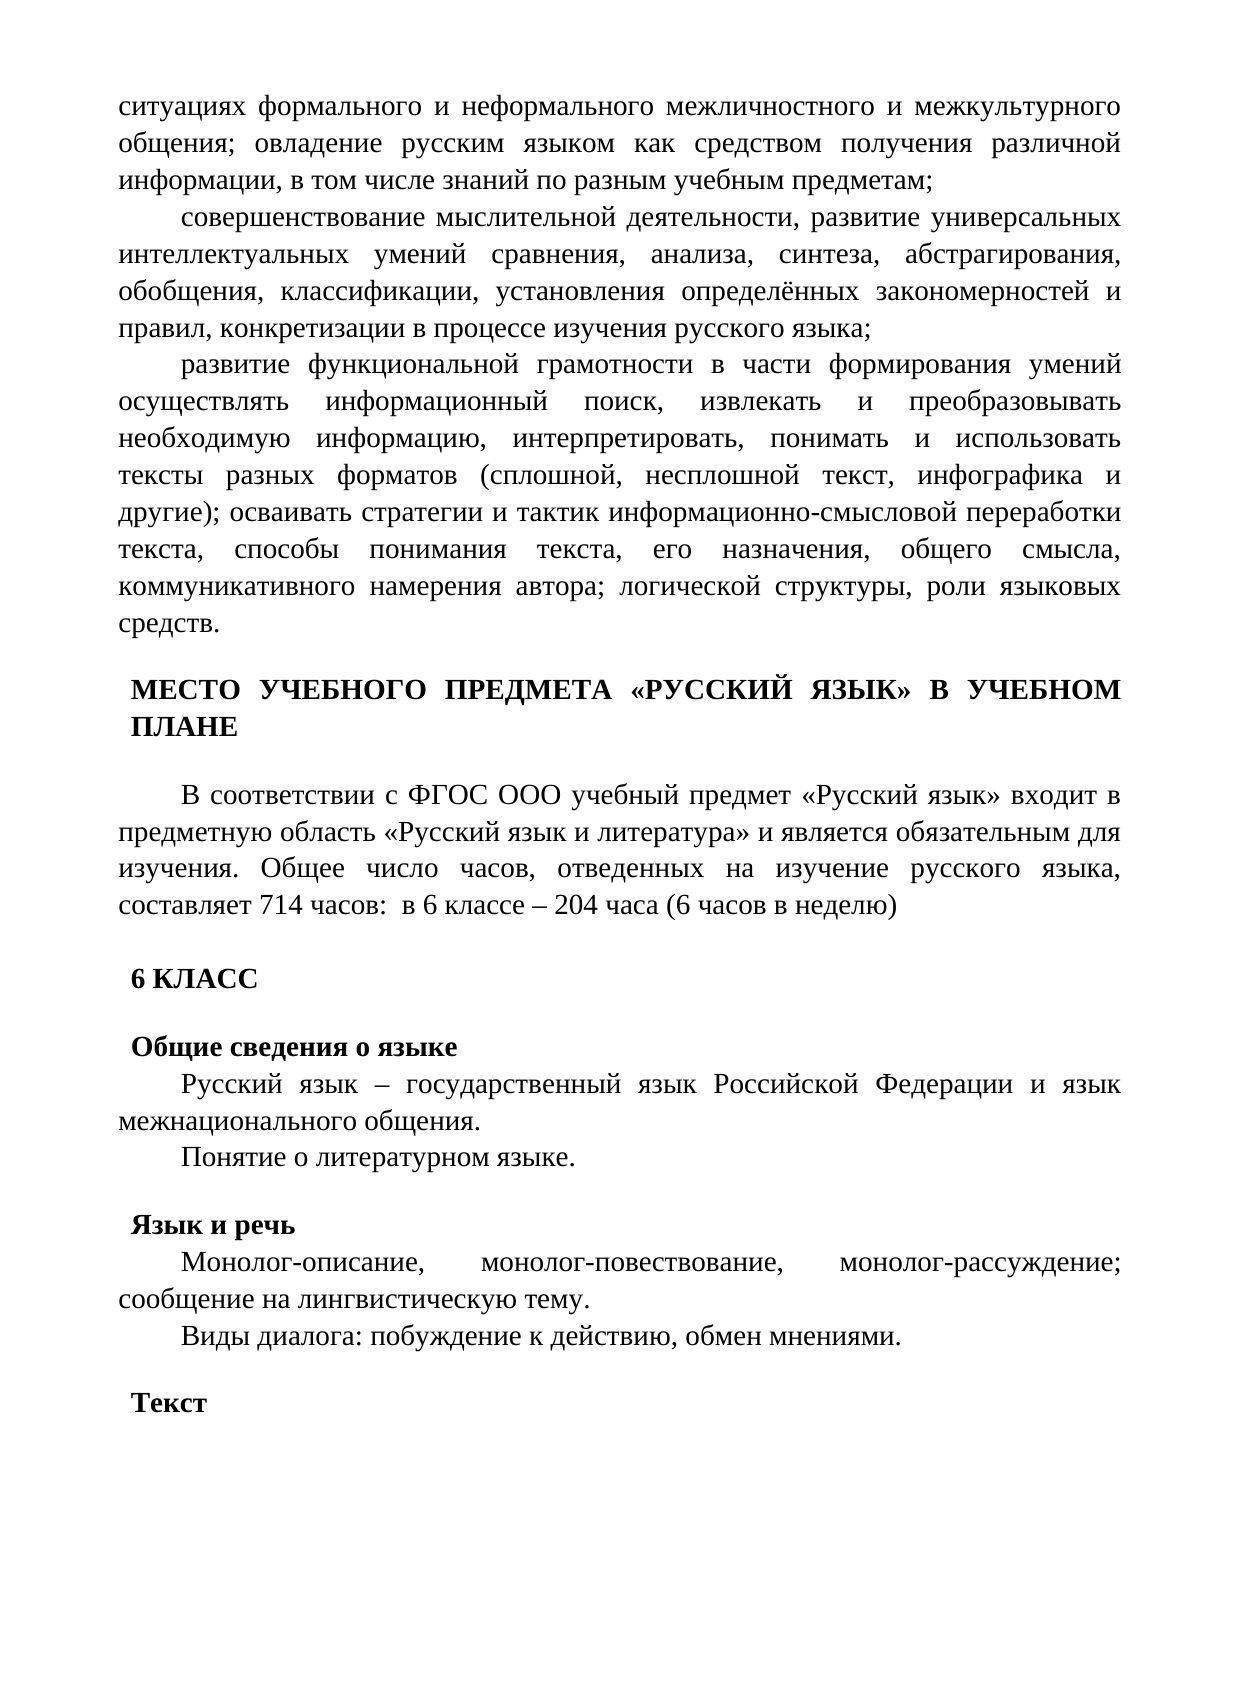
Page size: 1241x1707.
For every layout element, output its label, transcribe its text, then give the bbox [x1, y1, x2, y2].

text совершенствование мыслительной деятельности, развитие универсальных интеллектуальных умений сравнения, анализа, синтеза, абстрагирования, обобщения, классификации, установления определённых закономерностей и правил, конкретизации в процессе изучения русского языка; [118, 199, 1122, 343]
text развитие функциональной грамотности в части формирования умений осуществлять информационный поиск, извлекать и преобразовывать необходимую информацию, интерпретировать, понимать и использовать тексты разных форматов (сплошной, несплошной текст, инфографика и другие); осваивать стратегии и тактик информационно-смысловой переработки текста, способы понимания текста, его назначения, общего смысла, коммуникативного намерения автора; логической структуры, роли языковых средств. [118, 347, 1122, 638]
text Язык и речь [131, 1207, 1122, 1241]
text МЕСТО УЧЕБНОГО ПРЕДМЕТА «РУССКИЙ ЯЗЫК» В УЧЕБНОМ ПЛАНЕ [131, 672, 1122, 743]
text В соответствии с ФГОС ООО учебный предмет «Русский язык» входит в предметную область «Русский язык и литература» и является обязательным для изучения. Общее число часов, отведенных на изучение русского языка, составляет 714 часов: в 6 классе – 204 часа (6 часов в неделю) [118, 777, 1122, 921]
text Русский язык – государственный язык Российской Федерации и язык межнационального общения. [118, 1066, 1122, 1136]
text 6 КЛАСС [131, 961, 1122, 995]
text Общие сведения о языке [131, 1029, 1122, 1062]
text Виды диалога: побуждение к действию, обмен мнениями. [118, 1318, 1122, 1351]
text Монолог-описание, монолог-повествование, монолог-рассуждение; сообщение на лингвистическую тему. [118, 1244, 1122, 1314]
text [118, 88, 1122, 196]
text Понятие о литературном языке. [118, 1139, 1122, 1173]
text Текст [131, 1385, 1122, 1419]
